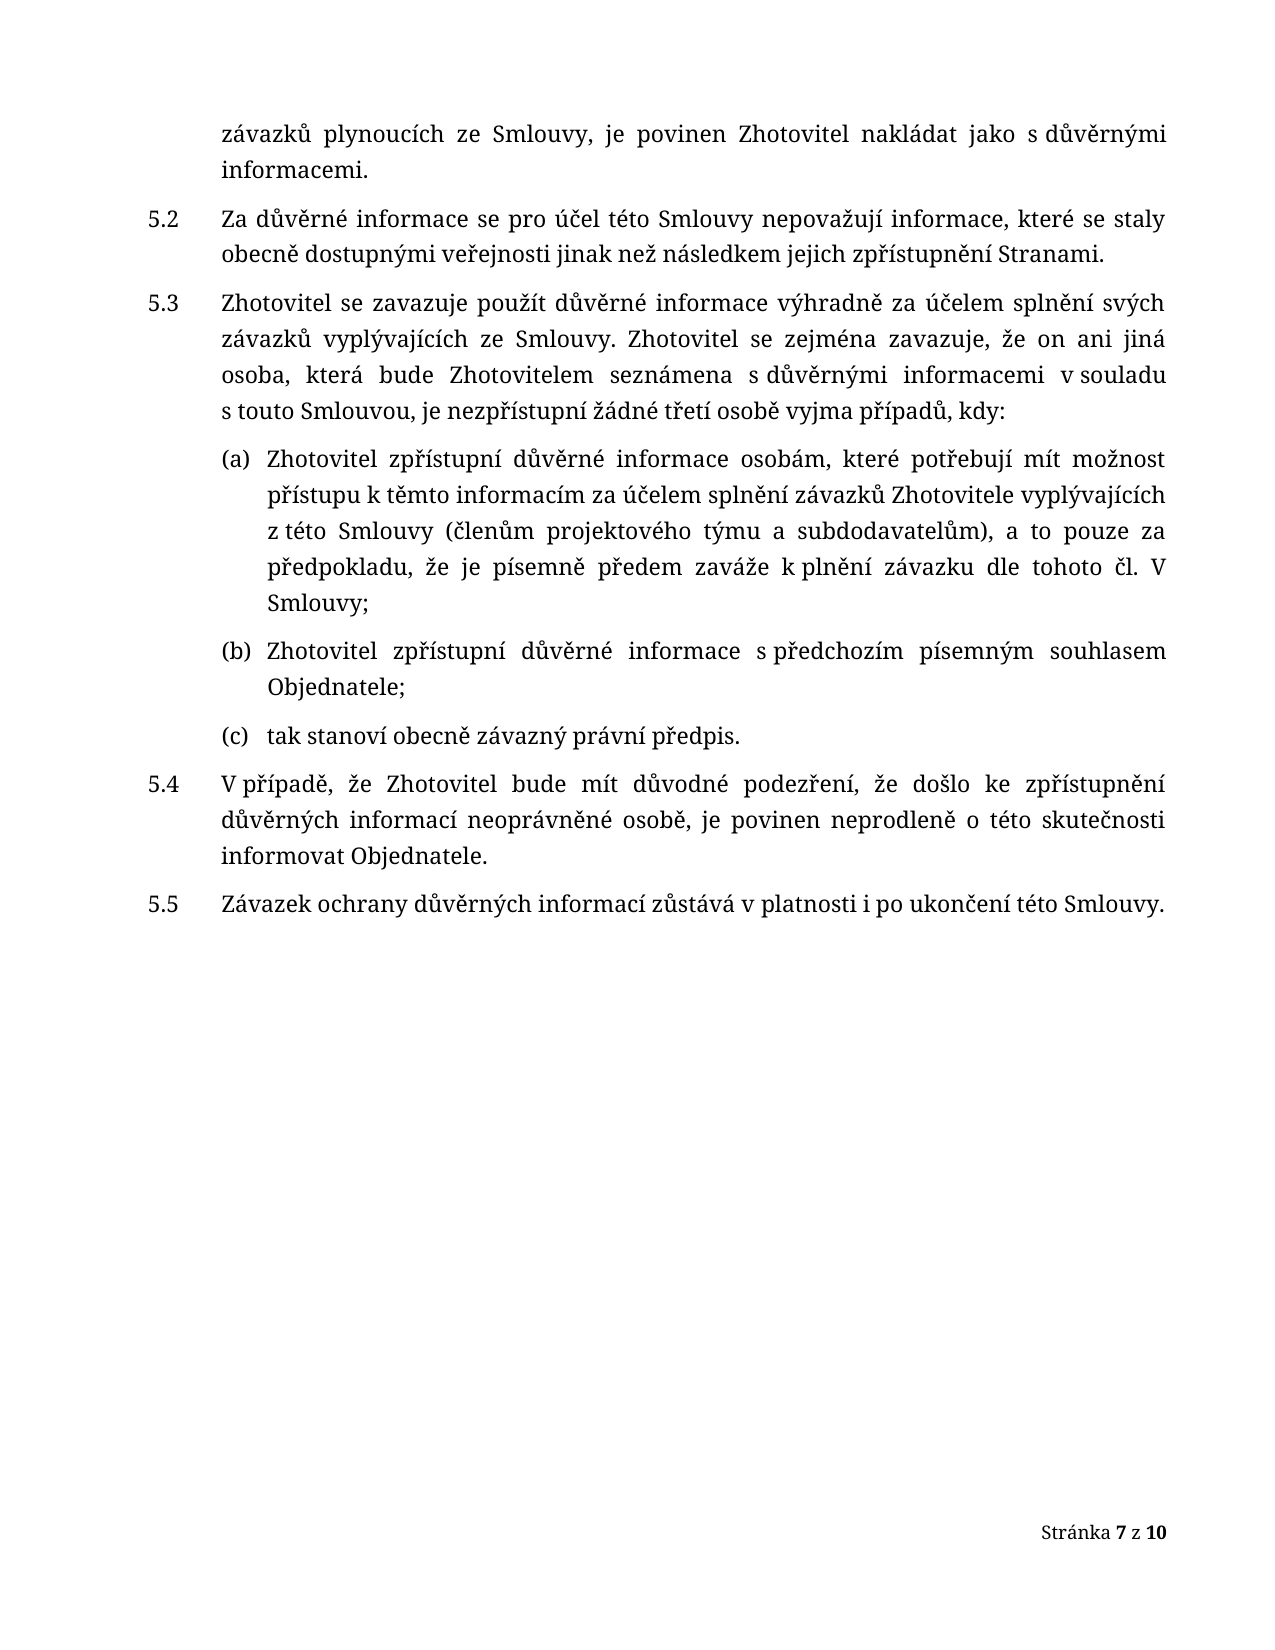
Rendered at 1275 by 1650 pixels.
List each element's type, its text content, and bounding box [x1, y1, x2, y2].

text 5.2 Za důvěrné informace se pro účel této Smlouvy nepovažují informace, které se staly obecně dostupnými veřejnosti jinak než následkem jejich zpřístupnění Stranami. [148, 202, 1167, 270]
list Zhotovitel zpřístupní důvěrné informace s předchozím písemným souhlasem Objednatele; [221, 635, 1167, 702]
list tak stanoví obecně závazný právní předpis. [221, 720, 1167, 751]
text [148, 118, 1167, 185]
text 5.5 Závazek ochrany důvěrných informací zůstává v platnosti i po ukončení této Smlouvy. [148, 888, 1167, 920]
text 5.4 V případě, že Zhotovitel bude mít důvodné podezření, že došlo ke zpřístupnění důvěrných informací neoprávněné osobě, je povinen neprodleně o této skutečnosti informovat Objednatele. [148, 768, 1167, 871]
text 5.3 Zhotovitel se zavazuje použít důvěrné informace výhradně za účelem splnění svých závazků vyplývajících ze Smlouvy. Zhotovitel se zejména zavazuje, že on ani jiná osoba, která bude Zhotovitelem seznámena s důvěrnými informacemi v souladu s touto Smlouvou, je nezpřístupní žádné třetí osobě vyjma případů, kdy: [148, 287, 1167, 426]
list Zhotovitel zpřístupní důvěrné informace osobám, které potřebují mít možnost přístupu k těmto informacím za účelem splnění závazků Zhotovitele vyplývajících z této Smlouvy (členům projektového týmu a subdodavatelům), a to pouze za předpokladu, že je písemně předem zaváže k plnění závazku dle tohoto čl. V Smlouvy; [221, 443, 1167, 618]
